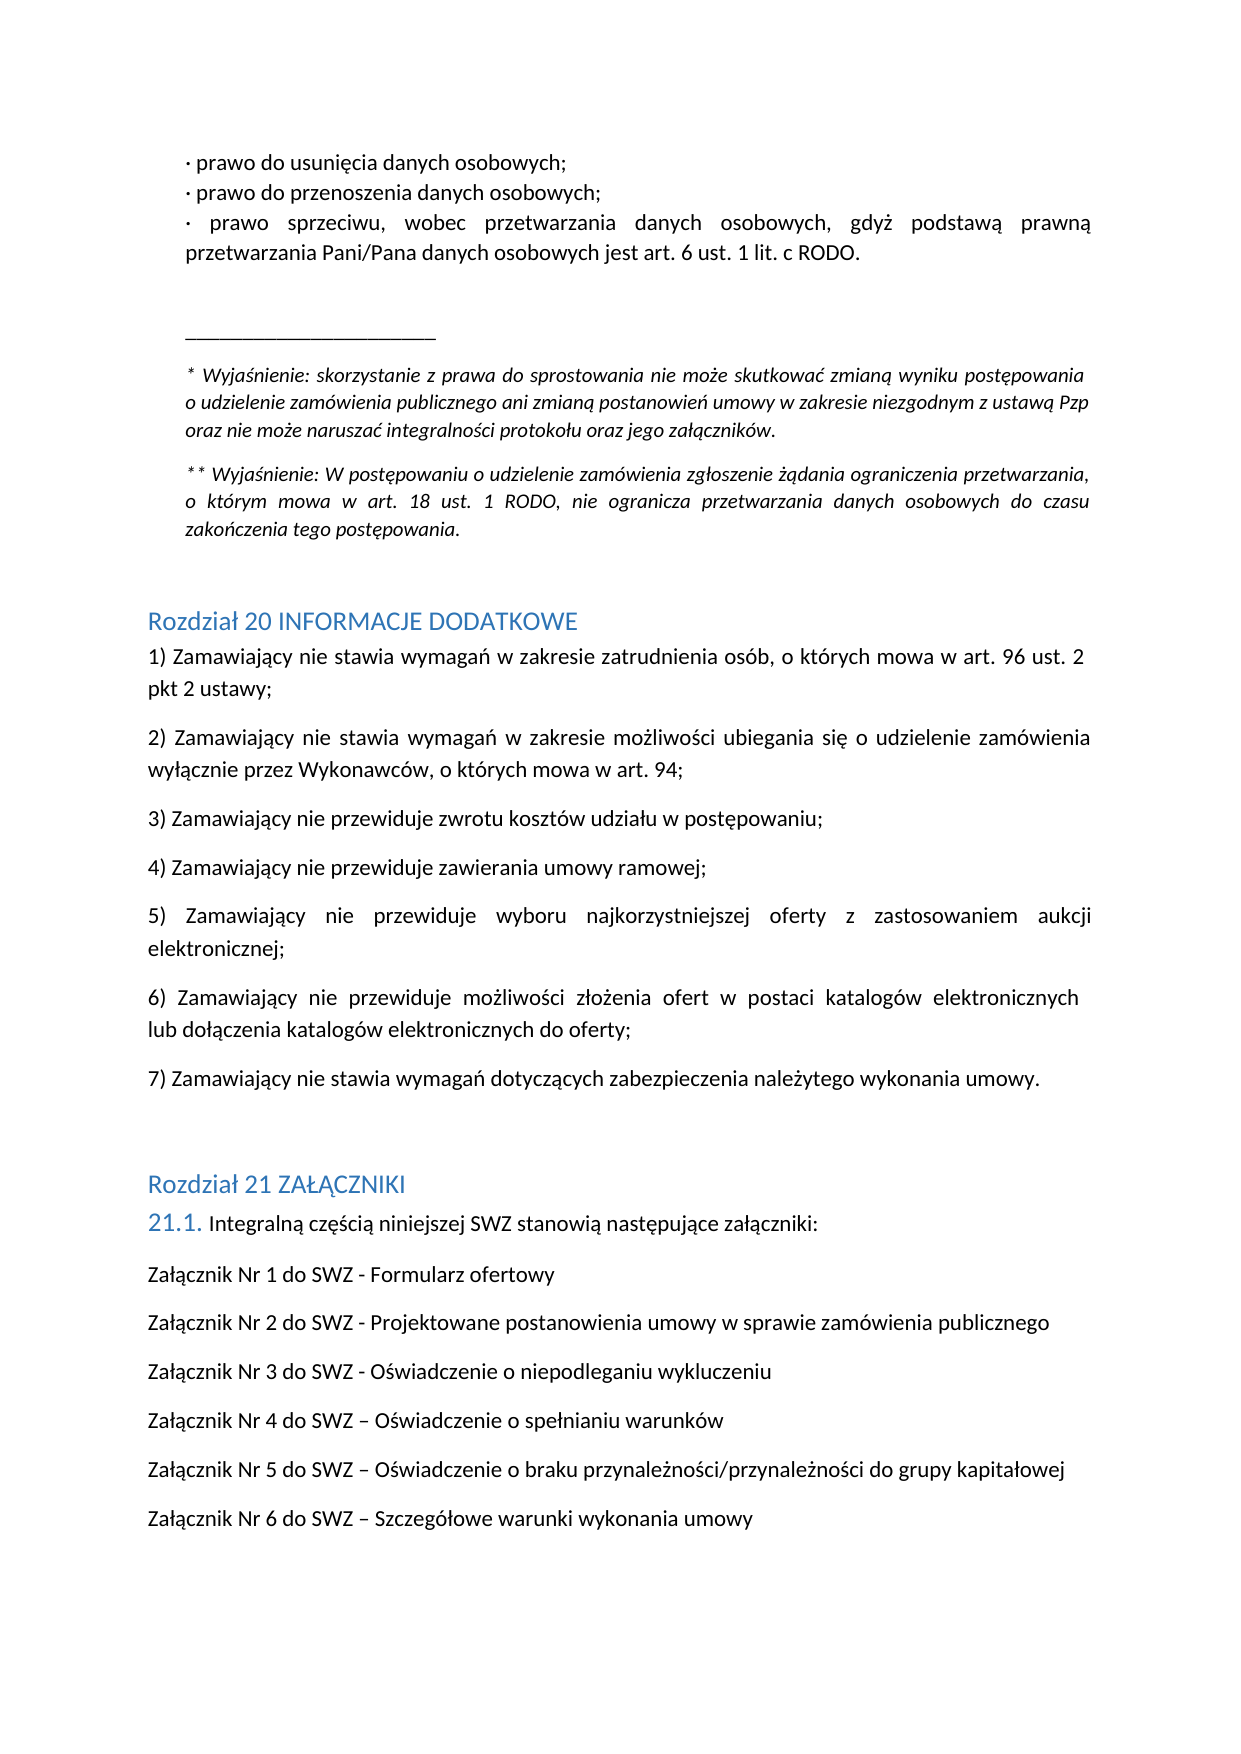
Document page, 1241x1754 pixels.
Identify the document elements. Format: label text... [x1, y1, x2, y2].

text 5) Zamawiający nie przewiduje wyboru najkorzystniejszej oferty z zastosowaniem aukcji elektronicznej; [148, 902, 1093, 962]
text 4) Zamawiający nie przewiduje zawierania umowy ramowej; [148, 853, 1093, 881]
text Załącznik Nr 1 do SWZ - Formularz ofertowy [148, 1260, 1093, 1288]
text 3) Zamawiający nie przewiduje zwrotu kosztów udziału w postępowaniu; [148, 804, 1093, 832]
text Załącznik Nr 4 do SWZ – Oświadczenie o spełnianiu warunków [148, 1406, 1093, 1434]
text 2) Zamawiający nie stawia wymagań w zakresie możliwości ubiegania się o udzielenie zamówienia wyłącznie przez Wykonawców, o których mowa w art. 94; [148, 723, 1093, 783]
text Załącznik Nr 3 do SWZ - Oświadczenie o niepodleganiu wykluczeniu [148, 1357, 1093, 1385]
text * Wyjaśnienie: skorzystanie z prawa do sprostowania nie może skutkować zmianą wyniku postępowania o udzielenie zamówienia publicznego ani zmianą postanowień umowy w zakresie niezgodnym z ustawą Pzp oraz nie może naruszać integralności protokołu oraz jego załączników. [185, 362, 1093, 442]
text · prawo sprzeciwu, wobec przetwarzania danych osobowych, gdyż podstawą prawną przetwarzania Pani/Pana danych osobowych jest art. 6 ust. 1 lit. c RODO. [185, 208, 1093, 266]
subtitle Rozdział 20 INFORMACJE DODATKOWE [148, 604, 1093, 637]
text 1) Zamawiający nie stawia wymagań w zakresie zatrudnienia osób, o których mowa w art. 96 ust. 2 pkt 2 ustawy; [148, 642, 1093, 702]
text 6) Zamawiający nie przewiduje możliwości złożenia ofert w postaci katalogów elektronicznych lub dołączenia katalogów elektronicznych do oferty; [148, 983, 1093, 1043]
subtitle Rozdział 21 ZAŁĄCZNIKI [148, 1167, 1093, 1200]
text Załącznik Nr 2 do SWZ - Projektowane postanowienia umowy w sprawie zamówienia publicznego [148, 1308, 1093, 1337]
text · prawo do usunięcia danych osobowych; [185, 148, 1093, 176]
text Załącznik Nr 5 do SWZ – Oświadczenie o braku przynależności/przynależności do grupy kapitałowej [148, 1455, 1093, 1483]
text Załącznik Nr 6 do SWZ – Szczegółowe warunki wykonania umowy [148, 1504, 1093, 1532]
text · prawo do przenoszenia danych osobowych; [185, 178, 1093, 206]
text 7) Zamawiający nie stawia wymagań dotyczących zabezpieczenia należytego wykonania umowy. [148, 1064, 1093, 1092]
text ______________________ [185, 315, 1093, 343]
text 21.1. Integralną częścią niniejszej SWZ stanowią następujące załączniki: [148, 1205, 1093, 1238]
text ** Wyjaśnienie: W postępowaniu o udzielenie zamówienia zgłoszenie żądania ograniczenia przetwarzania, o którym mowa w art. 18 ust. 1 RODO, nie ogranicza przetwarzania danych osobowych do czasu zakończenia tego postępowania. [185, 461, 1093, 541]
